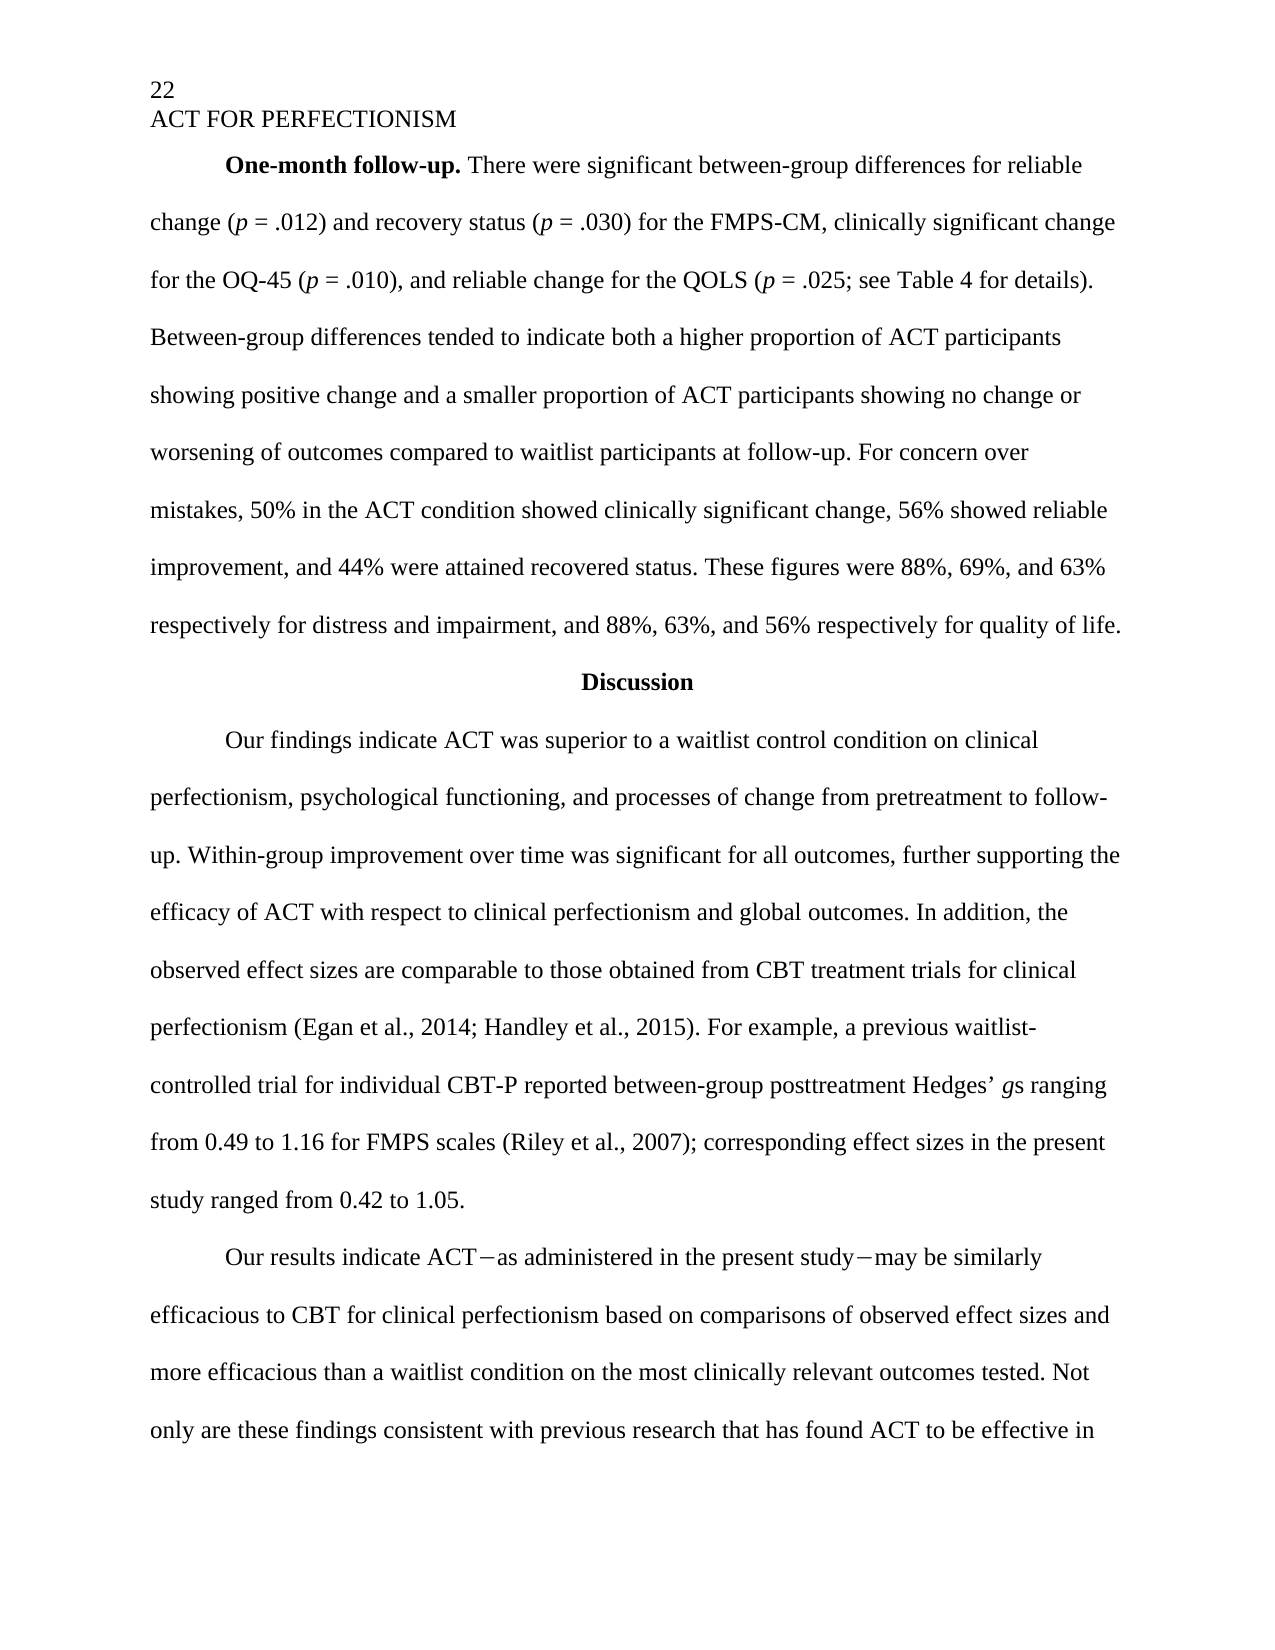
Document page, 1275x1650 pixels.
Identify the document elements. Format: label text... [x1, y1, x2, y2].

text Our findings indicate ACT was superior to a waitlist control condition on clinical perfectionism, psychological functioning, and processes of change from pretreatment to follow-up. Within-group improvement over time was significant for all outcomes, further supporting the efficacy of ACT with respect to clinical perfectionism and global outcomes. In addition, the observed effect sizes are comparable to those obtained from CBT treatment trials for clinical perfectionism (Egan et al., 2014; Handley et al., 2015). For example, a previous waitlist-controlled trial for individual CBT-P reported between-group posttreatment Hedges’ gs ranging from 0.49 to 1.16 for FMPS scales (Riley et al., 2007); corresponding effect sizes in the present study ranged from 0.42 to 1.05. [150, 725, 1125, 1214]
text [150, 1242, 1125, 1444]
text One-month follow-up. There were significant between-group differences for reliable change (p = .012) and recovery status (p = .030) for the FMPS-CM, clinically significant change for the OQ-45 (p = .010), and reliable change for the QOLS (p = .025; see Table 4 for details). Between-group differences tended to indicate both a higher proportion of ACT participants showing positive change and a smaller proportion of ACT participants showing no change or worsening of outcomes compared to waitlist participants at follow-up. For concern over mistakes, 50% in the ACT condition showed clinically significant change, 56% showed reliable improvement, and 44% were attained recovered status. These figures were 88%, 69%, and 63% respectively for distress and impairment, and 88%, 63%, and 56% respectively for quality of life. [150, 150, 1125, 639]
text Discussion [150, 667, 1125, 696]
